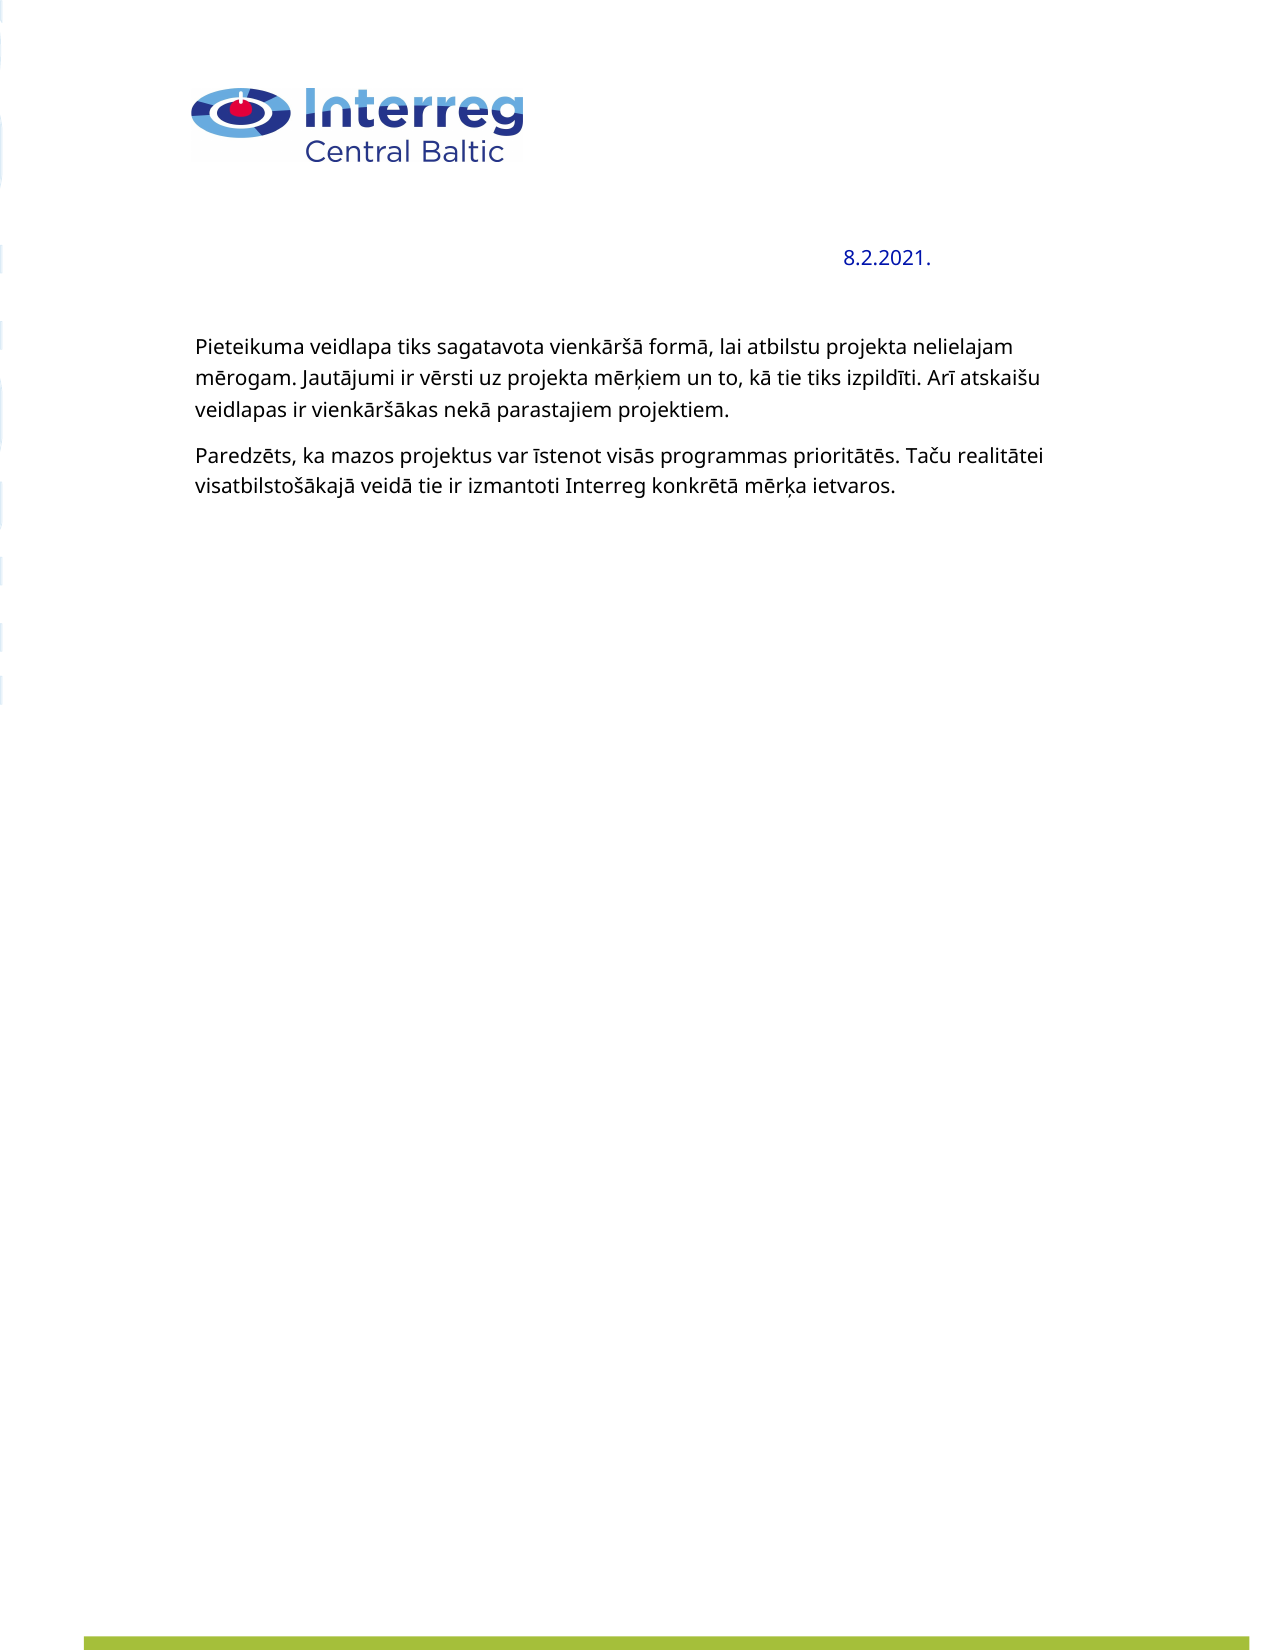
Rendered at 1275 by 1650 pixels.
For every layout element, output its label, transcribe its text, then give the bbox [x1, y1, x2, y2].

text 8.2.2021. [167, 243, 931, 272]
text Pieteikuma veidlapa tiks sagatavota vienkāršā formā, lai atbilstu projekta nelielajam mērogam. Jautājumi ir vērsti uz projekta mērķiem un to, kā tie tiks izpildīti. Arī atskaišu veidlapas ir vienkāršākas nekā parastajiem projektiem. [195, 332, 1096, 423]
text Paredzēts, ka mazos projektus var īstenot visās programmas prioritātēs. Taču realitātei visatbilstošākajā veidā tie ir izmantoti Interreg konkrētā mērķa ietvaros. [195, 442, 1096, 499]
picture [191, 88, 523, 162]
